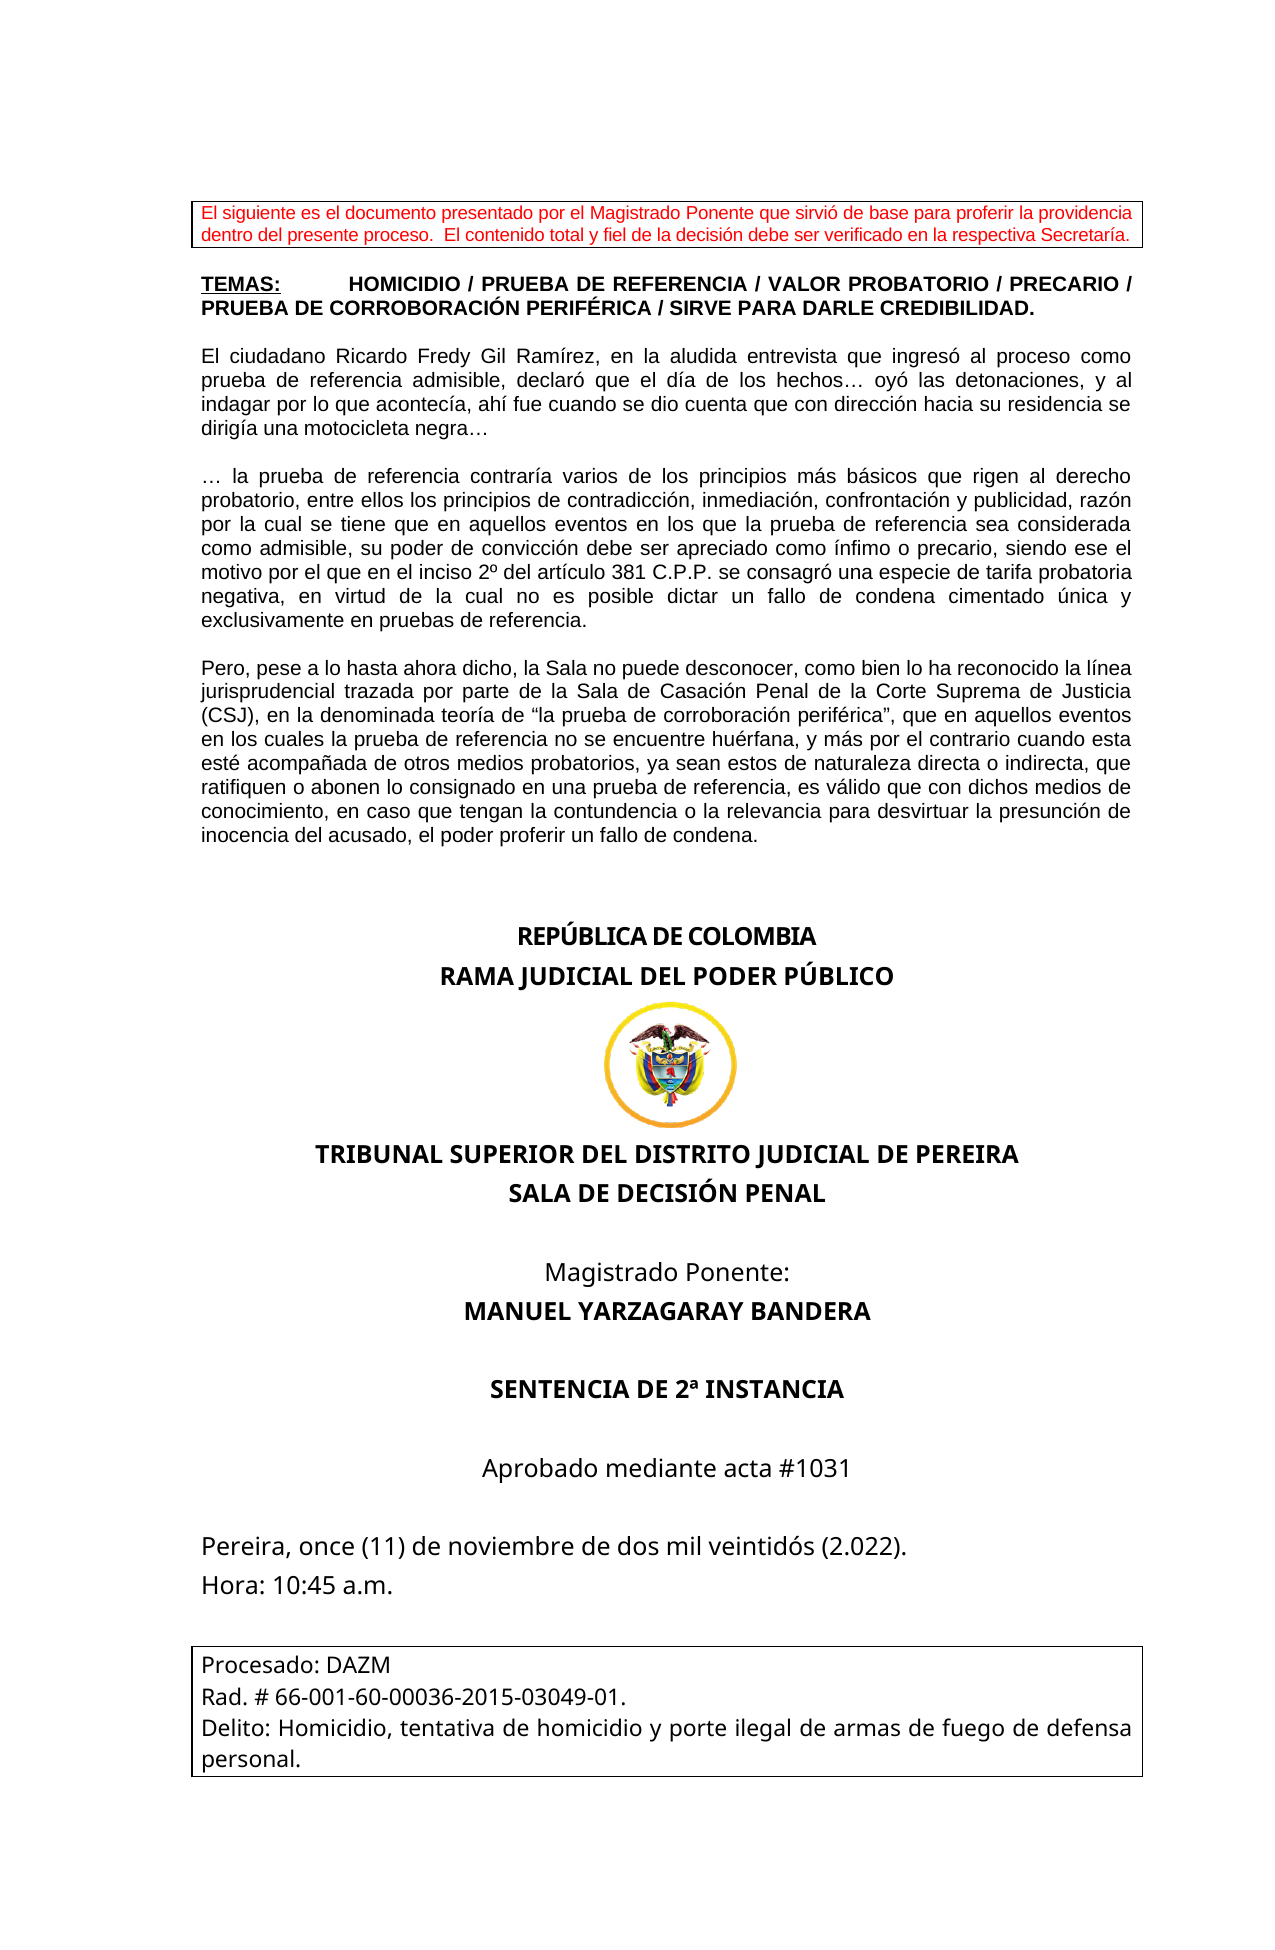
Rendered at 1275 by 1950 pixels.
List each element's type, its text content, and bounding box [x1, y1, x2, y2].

text REPÚBLICA DE COLOMBIA [201, 919, 1133, 953]
text MANUEL YARZAGARAY BANDERA [201, 1294, 1133, 1328]
text Procesado: DAZM [193, 1647, 1142, 1681]
text Hora: 10:45 a.m. [201, 1568, 1133, 1602]
text Rad. # 66-001-60-00036-2015-03049-01. [201, 1681, 1133, 1709]
text Delito: Homicidio, tentativa de homicidio y porte ilegal de armas de fuego de defensa personal. [193, 1709, 1142, 1776]
text Pero, pese a lo hasta ahora dicho, la Sala no puede desconocer, como bien lo ha reconocido la línea jurisprudencial trazada por parte de la Sala de Casación Penal de la Corte Suprema de Justicia (CSJ), en la denominada teoría de “la prueba de corroboración periférica”, que en aquellos eventos en los cuales la prueba de referencia no se encuentre huérfana, y más por el contrario cuando esta esté acompañada de otros medios probatorios, ya sean estos de naturaleza directa o indirecta, que ratifiquen o abonen lo consignado en una prueba de referencia, es válido que con dichos medios de conocimiento, en caso que tengan la contundencia o la relevancia para desvirtuar la presunción de inocencia del acusado, el poder proferir un fallo de condena. [201, 655, 1133, 847]
text El siguiente es el documento presentado por el Magistrado Ponente que sirvió de base para proferir la providencia dentro del presente proceso. El contenido total y fiel de la decisión debe ser verificado en la respectiva Secretaría. [193, 202, 1142, 247]
text TEMAS: HOMICIDIO / PRUEBA DE REFERENCIA / VALOR PROBATORIO / PRECARIO / PRUEBA DE CORROBORACIÓN PERIFÉRICA / SIRVE PARA DARLE CREDIBILIDAD. [201, 272, 1133, 320]
text Pereira, once (11) de noviembre de dos mil veintidós (2.022). [201, 1529, 1133, 1563]
text El ciudadano Ricardo Fredy Gil Ramírez, en la aludida entrevista que ingresó al proceso como prueba de referencia admisible, declaró que el día de los hechos… oyó las detonaciones, y al indagar por lo que acontecía, ahí fue cuando se dio cuenta que con dirección hacia su residencia se dirigía una motocicleta negra… [201, 344, 1133, 440]
text TRIBUNAL SUPERIOR DEL DISTRITO JUDICIAL DE PEREIRA [201, 1137, 1133, 1171]
text SALA DE DECISIÓN PENAL [201, 1176, 1133, 1210]
text SENTENCIA DE 2ª INSTANCIA [201, 1372, 1133, 1406]
picture [587, 997, 748, 1133]
text RAMA JUDICIAL DEL PODER PÚBLICO [201, 958, 1133, 992]
text Magistrado Ponente: [201, 1254, 1133, 1288]
text … la prueba de referencia contraría varios de los principios más básicos que rigen al derecho probatorio, entre ellos los principios de contradicción, inmediación, confrontación y publicidad, razón por la cual se tiene que en aquellos eventos en los que la prueba de referencia sea considerada como admisible, su poder de convicción debe ser apreciado como ínfimo o precario, siendo ese el motivo por el que en el inciso 2º del artículo 381 C.P.P. se consagró una especie de tarifa probatoria negativa, en virtud de la cual no es posible dictar un fallo de condena cimentado única y exclusivamente en pruebas de referencia. [201, 464, 1133, 631]
text Aprobado mediante acta #1031 [201, 1450, 1133, 1484]
